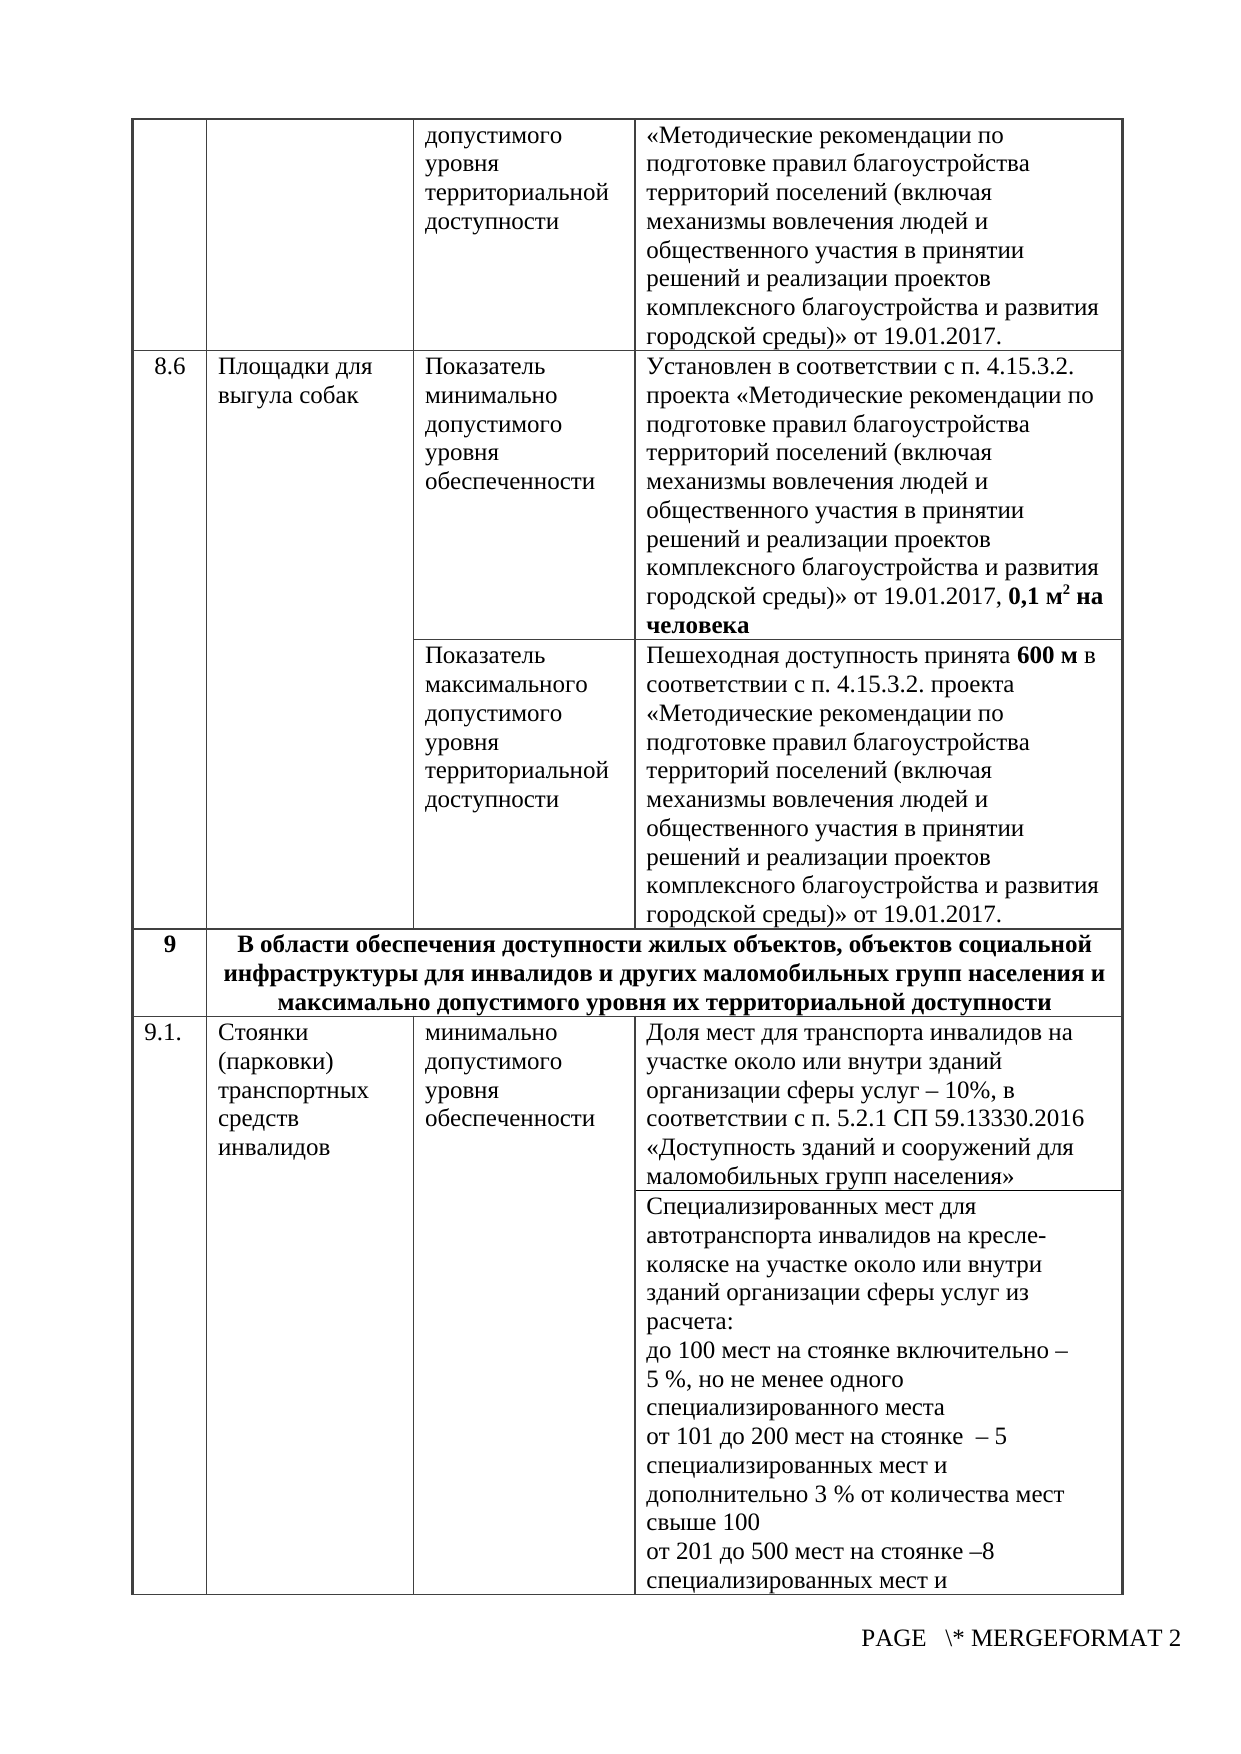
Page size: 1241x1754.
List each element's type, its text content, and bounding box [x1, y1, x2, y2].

table_cell Показатель минимально допустимого уровня обеспеченности [414, 351, 634, 639]
table_cell 9 [134, 930, 206, 1016]
table_cell Доля мест для транспорта инвалидов на участке около или внутри зданий организации сферы услуг – 10%, в соответствии с п. 5.2.1 СП 59.13330.2016 «Доступность зданий и сооружений для маломобильных групп населения» [636, 1017, 1121, 1190]
table_cell 9.1. [134, 1017, 206, 1594]
table_cell Показатель максимального допустимого уровня территориальной доступности [414, 120, 634, 350]
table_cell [636, 1191, 1121, 1594]
table_cell В области обеспечения доступности жилых объектов, объектов социальной инфраструктуры для инвалидов и других маломобильных групп населения и максимально допустимого уровня их территориальной доступности [207, 930, 1121, 1016]
table_cell Площадки для выгула собак [207, 351, 413, 928]
table_cell минимально допустимого уровня обеспеченности [414, 1017, 634, 1594]
table_cell Показатель максимального допустимого уровня территориальной доступности [414, 640, 634, 928]
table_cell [636, 120, 1121, 350]
table_cell Стоянки (парковки) транспортных средств инвалидов [207, 1017, 413, 1594]
table_cell 8.6 [134, 351, 206, 928]
